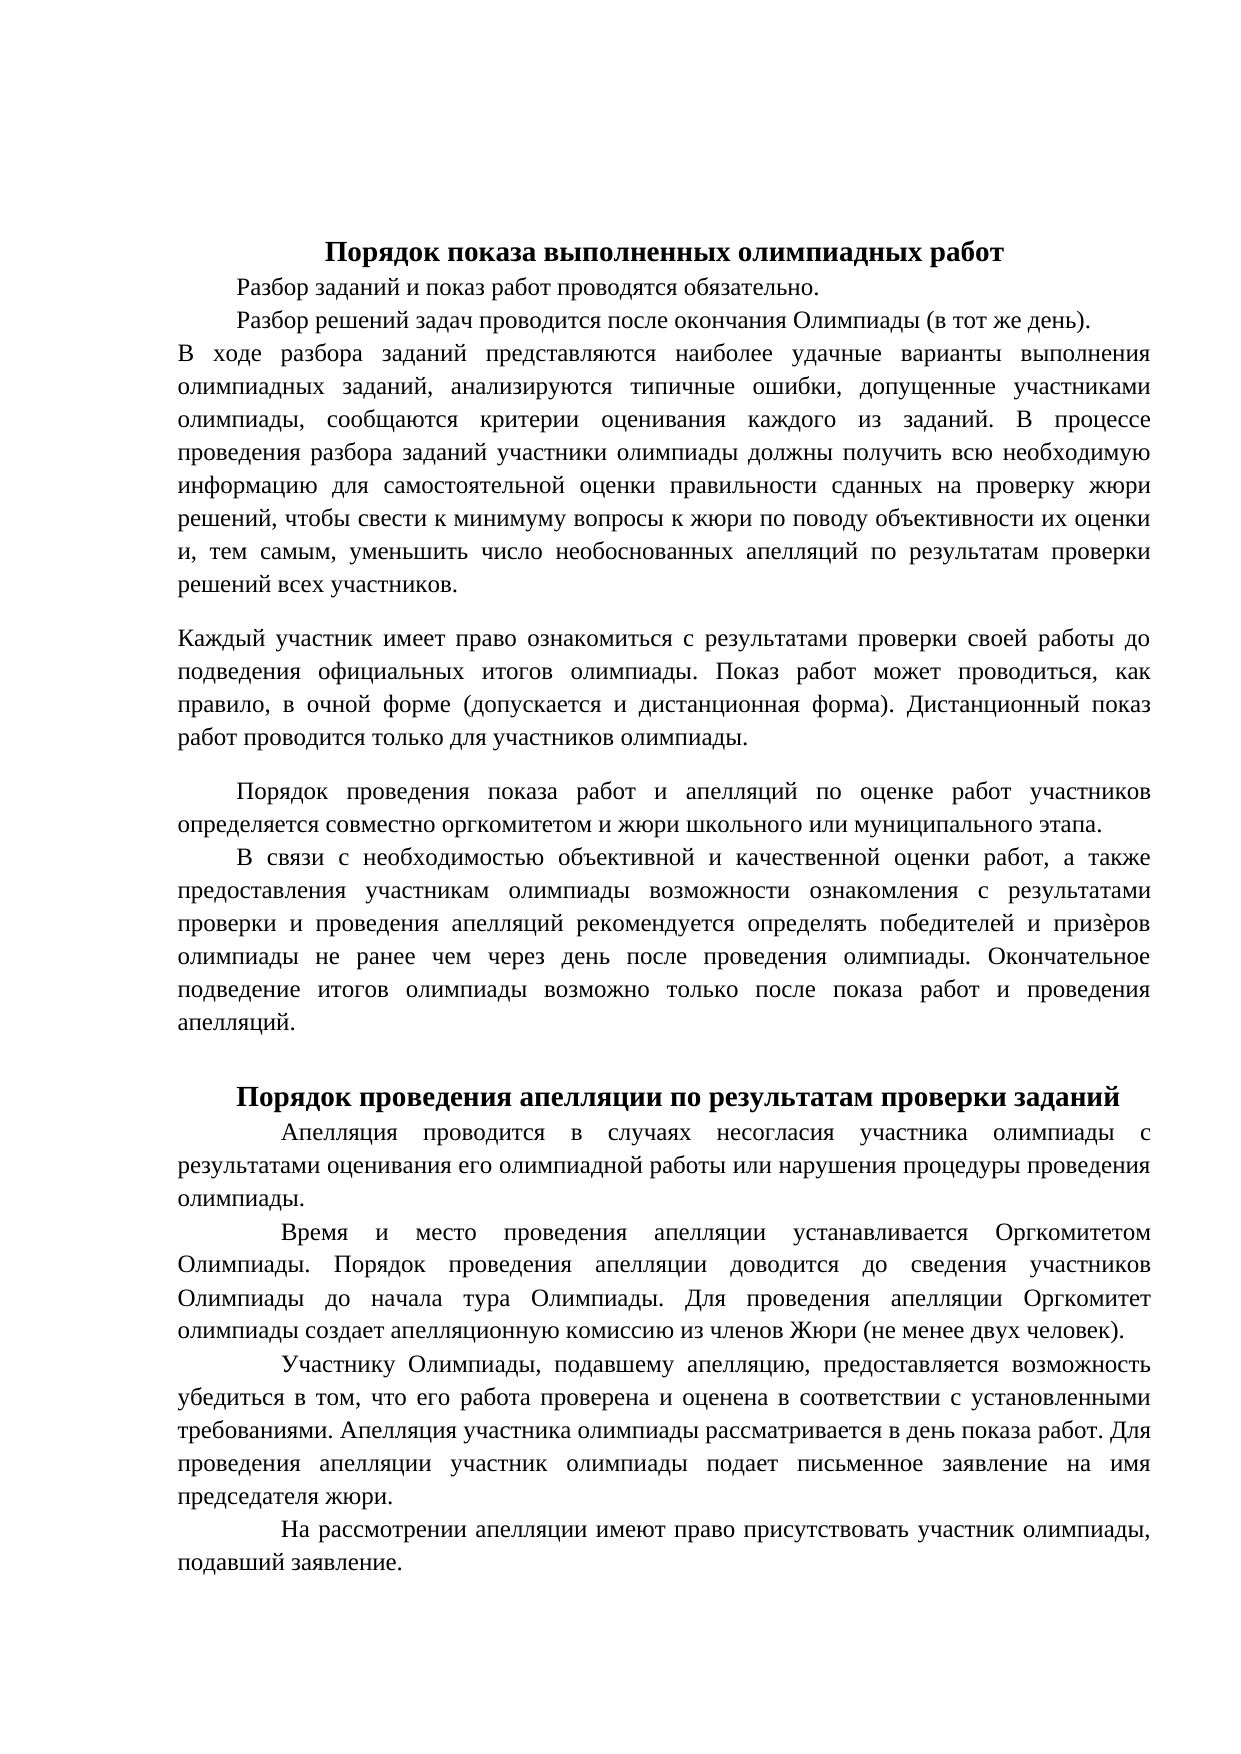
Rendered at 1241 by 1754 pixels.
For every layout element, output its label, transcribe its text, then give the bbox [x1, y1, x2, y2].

text В ходе разбора заданий представляются наиболее удачные варианты выполнения олимпиадных заданий, анализируются типичные ошибки, допущенные участниками олимпиады, сообщаются критерии оценивания каждого из заданий. В процессе проведения разбора заданий участники олимпиады должны получить всю необходимую информацию для самостоятельной оценки правильности сданных на проверку жюри решений, чтобы свести к минимуму вопросы к жюри по поводу объективности их оценки и, тем самым, уменьшить число необоснованных апелляций по результатам проверки решений всех участников. [177, 338, 1152, 598]
text Апелляция проводится в случаях несогласия участника олимпиады с результатами оценивания его олимпиадной работы или нарушения процедуры проведения олимпиады. [177, 1117, 1152, 1212]
text Время и место проведения апелляции устанавливается Оргкомитетом Олимпиады. Порядок проведения апелляции доводится до сведения участников Олимпиады до начала тура Олимпиады. Для проведения апелляции Оргкомитет олимпиады создает апелляционную комиссию из членов Жюри (не менее двух человек). [177, 1217, 1152, 1344]
text Порядок показа выполненных олимпиадных работ [177, 234, 1152, 267]
text Участнику Олимпиады, подавшему апелляцию, предоставляется возможность убедиться в том, что его работа проверена и оценена в соответствии с установленными требованиями. Апелляция участника олимпиады рассматривается в день показа работ. Для проведения апелляции участник олимпиады подает письменное заявление на имя председателя жюри. [177, 1349, 1152, 1509]
text Порядок проведения апелляции по результатам проверки заданий [177, 1079, 1152, 1112]
text Разбор решений задач проводится после окончания Олимпиады (в тот же день). [177, 305, 1152, 334]
text Разбор заданий и показ работ проводятся обязательно. [177, 272, 1152, 301]
text В связи с необходимостью объективной и качественной оценки работ, а также предоставления участникам олимпиады возможности ознакомления с результатами проверки и проведения апелляций рекомендуется определять победителей и призѐров олимпиады не ранее чем через день после проведения олимпиады. Окончательное подведение итогов олимпиады возможно только после показа работ и проведения апелляций. [177, 842, 1152, 1036]
text На рассмотрении апелляции имеют право присутствовать участник олимпиады, подавший заявление. [177, 1514, 1152, 1576]
text Порядок проведения показа работ и апелляций по оценке работ участников определяется совместно оргкомитетом и жюри школьного или муниципального этапа. [177, 776, 1152, 838]
text Каждый участник имеет право ознакомиться с результатами проверки своей работы до подведения официальных итогов олимпиады. Показ работ может проводиться, как правило, в очной форме (допускается и дистанционная форма). Дистанционный показ работ проводится только для участников олимпиады. [177, 623, 1152, 751]
